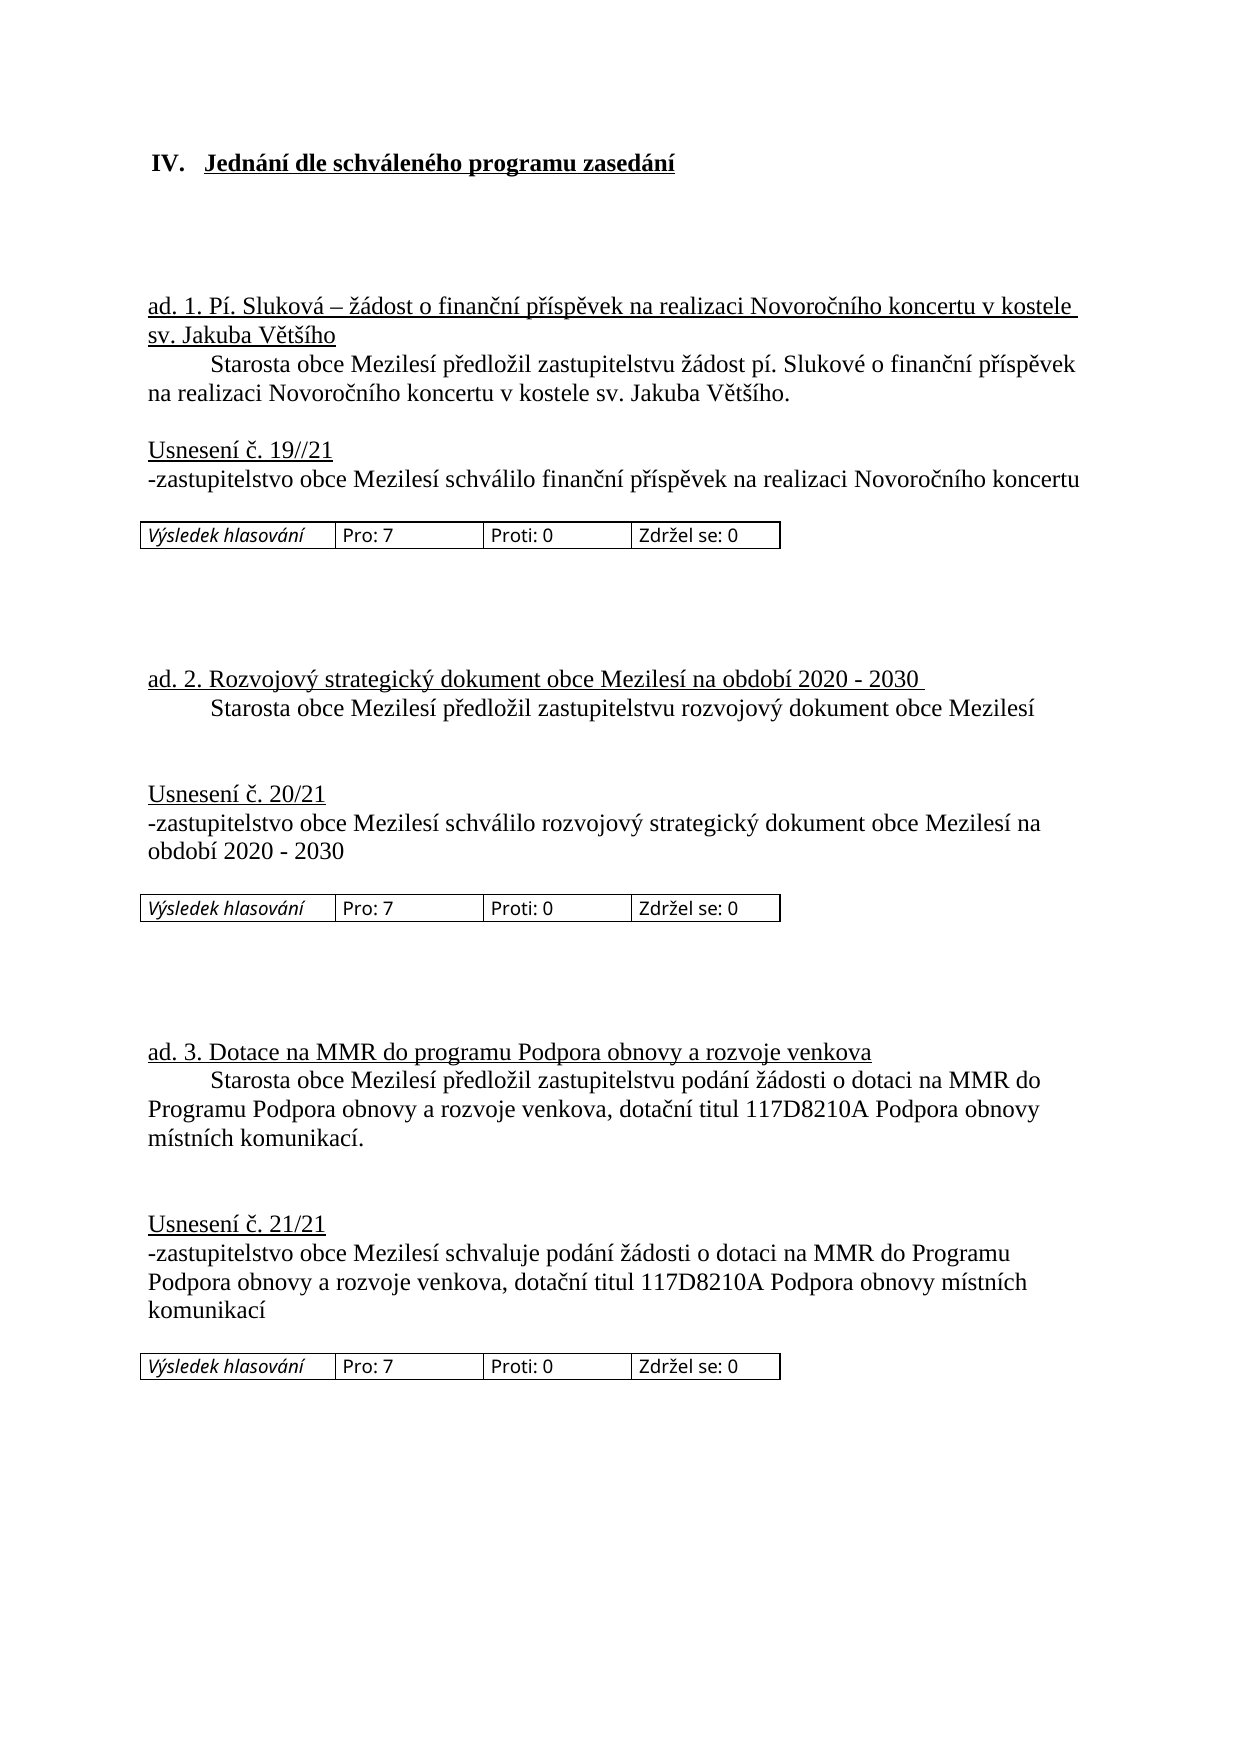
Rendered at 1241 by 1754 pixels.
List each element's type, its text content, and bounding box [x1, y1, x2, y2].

table_header Výsledek hlasování [141, 523, 335, 548]
text Starosta obce Mezilesí předložil zastupitelstvu žádost pí. Slukové o finanční příspěvek na realizaci Novoročního koncertu v kostele sv. Jakuba Většího. [148, 349, 1093, 406]
table_header Výsledek hlasování [141, 1354, 335, 1379]
table_header Proti: 0 [484, 523, 631, 548]
table_header Výsledek hlasování [141, 895, 335, 921]
table_header Zdržel se: 0 [632, 1354, 779, 1379]
table_header Pro: 7 [336, 1354, 483, 1379]
text -zastupitelstvo obce Mezilesí schválilo rozvojový strategický dokument obce Mezilesí na období 2020 - 2030 [148, 808, 1093, 865]
text Usnesení č. 21/21 [148, 1209, 1093, 1238]
text -zastupitelstvo obce Mezilesí schvaluje podání žádosti o dotaci na MMR do Programu Podpora obnovy a rozvoje venkova, dotační titul 117D8210A Podpora obnovy místních komunikací [148, 1238, 1093, 1324]
table_header Proti: 0 [484, 895, 631, 921]
table_header Proti: 0 [484, 1354, 631, 1379]
list Jednání dle schváleného programu zasedání [185, 148, 1093, 176]
text Usnesení č. 20/21 [148, 779, 1093, 808]
text -zastupitelstvo obce Mezilesí schválilo finanční příspěvek na realizaci Novoročního koncertu [148, 464, 1093, 493]
text Usnesení č. 19//21 [148, 435, 1093, 464]
table_header Zdržel se: 0 [632, 523, 779, 548]
text Starosta obce Mezilesí předložil zastupitelstvu rozvojový dokument obce Mezilesí [148, 693, 1093, 721]
text Starosta obce Mezilesí předložil zastupitelstvu podání žádosti o dotaci na MMR do Programu Podpora obnovy a rozvoje venkova, dotační titul 117D8210A Podpora obnovy místních komunikací. [148, 1065, 1093, 1152]
text ad. 2. Rozvojový strategický dokument obce Mezilesí na období 2020 - 2030 [148, 664, 1093, 693]
table_header Zdržel se: 0 [632, 895, 779, 921]
table_header Pro: 7 [336, 523, 483, 548]
text ad. 1. Pí. Sluková – žádost o finanční příspěvek na realizaci Novoročního koncertu v kostele sv. Jakuba Většího [148, 291, 1093, 349]
table_header Pro: 7 [336, 895, 483, 921]
text ad. 3. Dotace na MMR do programu Podpora obnovy a rozvoje venkova [148, 1037, 1093, 1065]
